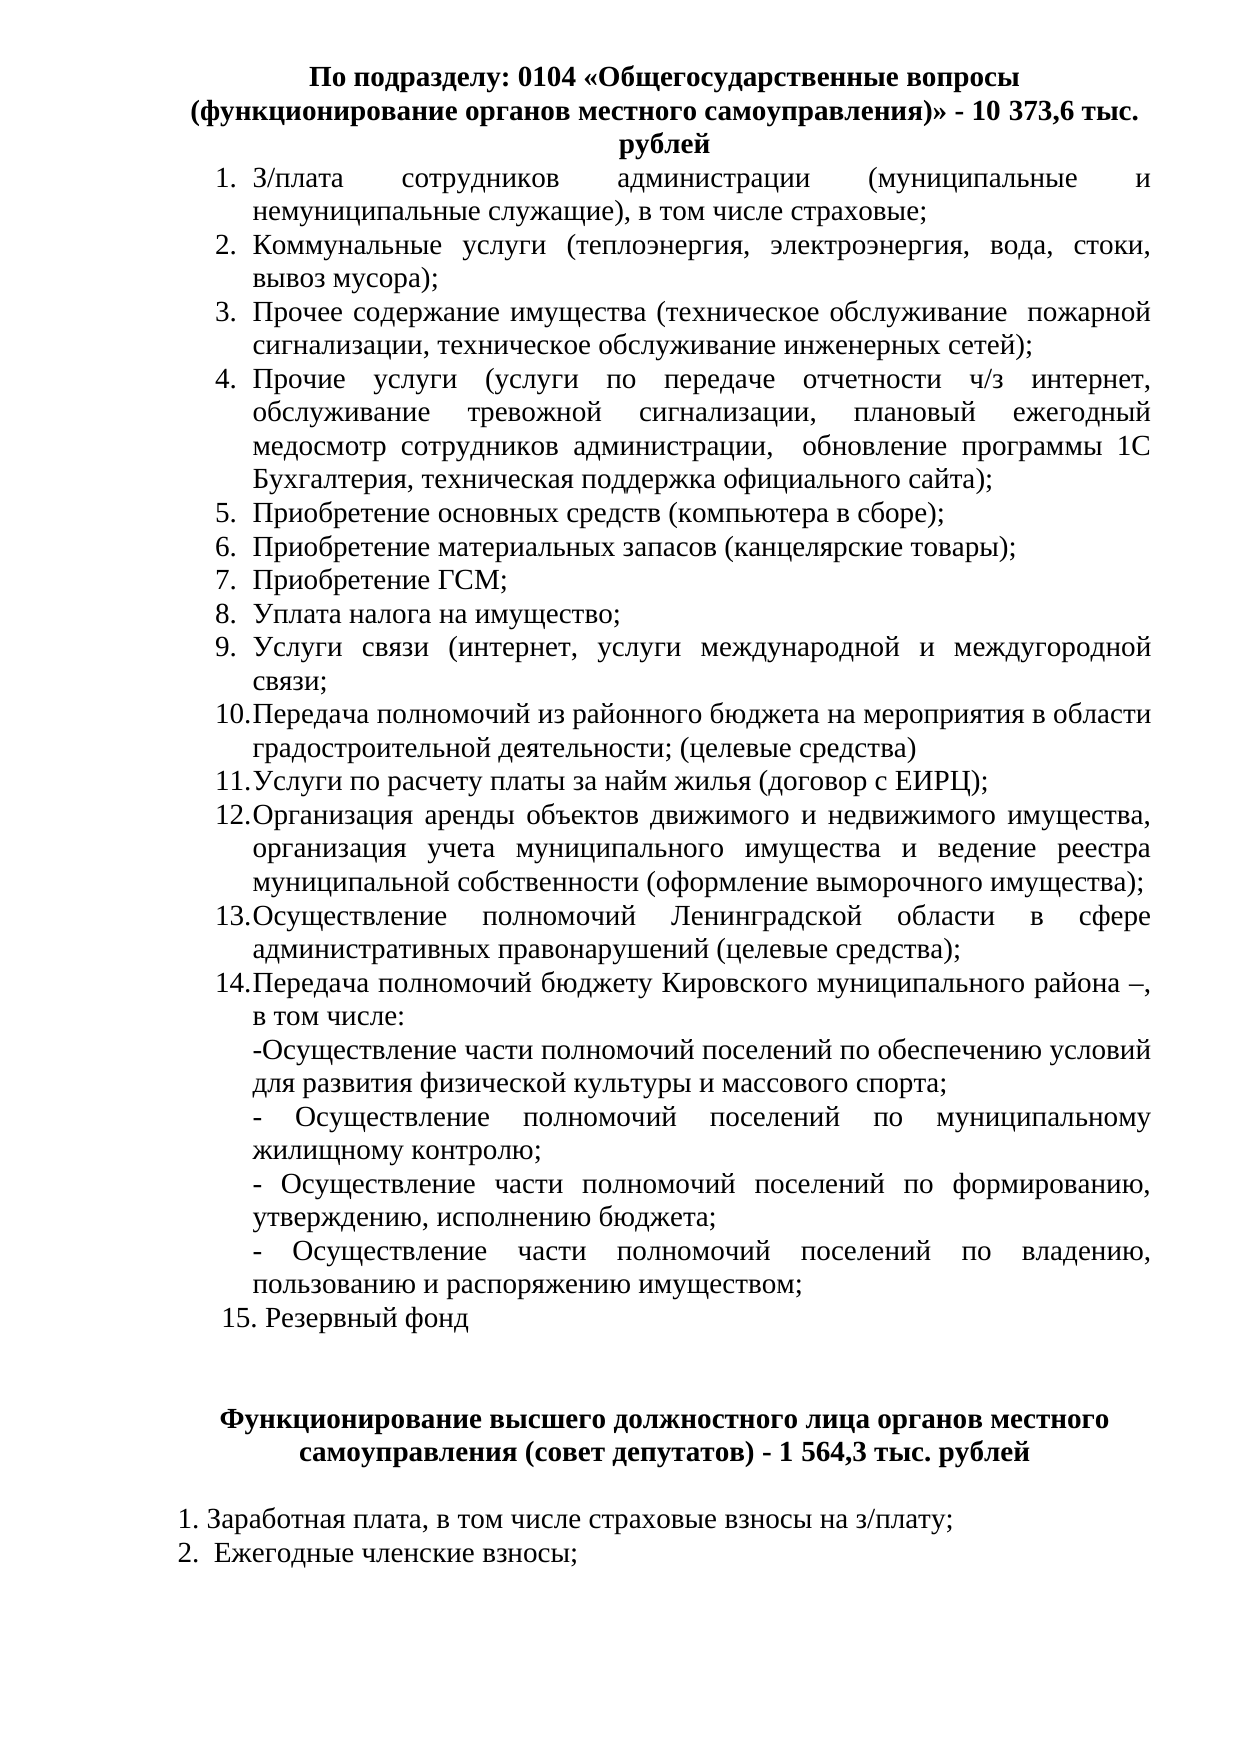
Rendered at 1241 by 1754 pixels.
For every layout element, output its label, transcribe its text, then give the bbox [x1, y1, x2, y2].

list Приобретение ГСМ; [215, 562, 1152, 596]
text 15. Резервный фонд [177, 1300, 1152, 1334]
list Услуги по расчету платы за найм жилья (договор с ЕИРЦ); [215, 763, 1152, 797]
list - Осуществление полномочий поселений по муниципальному жилищному контролю; [252, 1099, 1152, 1166]
list Передача полномочий бюджету Кировского муниципального района –, в том числе: [215, 965, 1152, 1032]
text 2. Ежегодные членские взносы; [177, 1535, 1152, 1568]
list Услуги связи (интернет, услуги международной и междугородной связи; [215, 629, 1152, 696]
list Организация аренды объектов движимого и недвижимого имущества, организация учета муниципального имущества и ведение реестра муниципальной собственности (оформление выморочного имущества); [215, 797, 1152, 898]
list -Осуществление части полномочий поселений по обеспечению условий для развития физической культуры и массового спорта; [252, 1032, 1152, 1099]
list Прочие услуги (услуги по передаче отчетности ч/з интернет, обслуживание тревожной сигнализации, плановый ежегодный медосмотр сотрудников администрации, обновление программы 1С Бухгалтерия, техническая поддержка официального сайта); [215, 361, 1152, 495]
list Прочее содержание имущества (техническое обслуживание пожарной сигнализации, техническое обслуживание инженерных сетей); [215, 294, 1152, 361]
list Приобретение материальных запасов (канцелярские товары); [215, 529, 1152, 562]
list З/плата сотрудников администрации (муниципальные и немуниципальные служащие), в том числе страховые; [215, 160, 1152, 227]
list Уплата налога на имущество; [215, 596, 1152, 629]
list Передача полномочий из районного бюджета на мероприятия в области градостроительной деятельности; (целевые средства) [215, 696, 1152, 763]
list Коммунальные услуги (теплоэнергия, электроэнергия, вода, стоки, вывоз мусора); [215, 227, 1152, 294]
list - Осуществление части полномочий поселений по владению, пользованию и распоряжению имуществом; [252, 1233, 1152, 1300]
text По подразделу: 0104 «Общегосударственные вопросы (функционирование органов местного самоуправления)» - 10 373,6 тыс. рублей [177, 59, 1152, 160]
text Функционирование высшего должностного лица органов местного самоуправления (совет депутатов) - 1 564,3 тыс. рублей [177, 1401, 1152, 1468]
list Приобретение основных средств (компьютера в сборе); [215, 495, 1152, 529]
text 1. Заработная плата, в том числе страховые взносы на з/плату; [177, 1501, 1152, 1535]
list Осуществление полномочий Ленинградской области в сфере административных правонарушений (целевые средства); [215, 898, 1152, 965]
list - Осуществление части полномочий поселений по формированию, утверждению, исполнению бюджета; [252, 1166, 1152, 1233]
